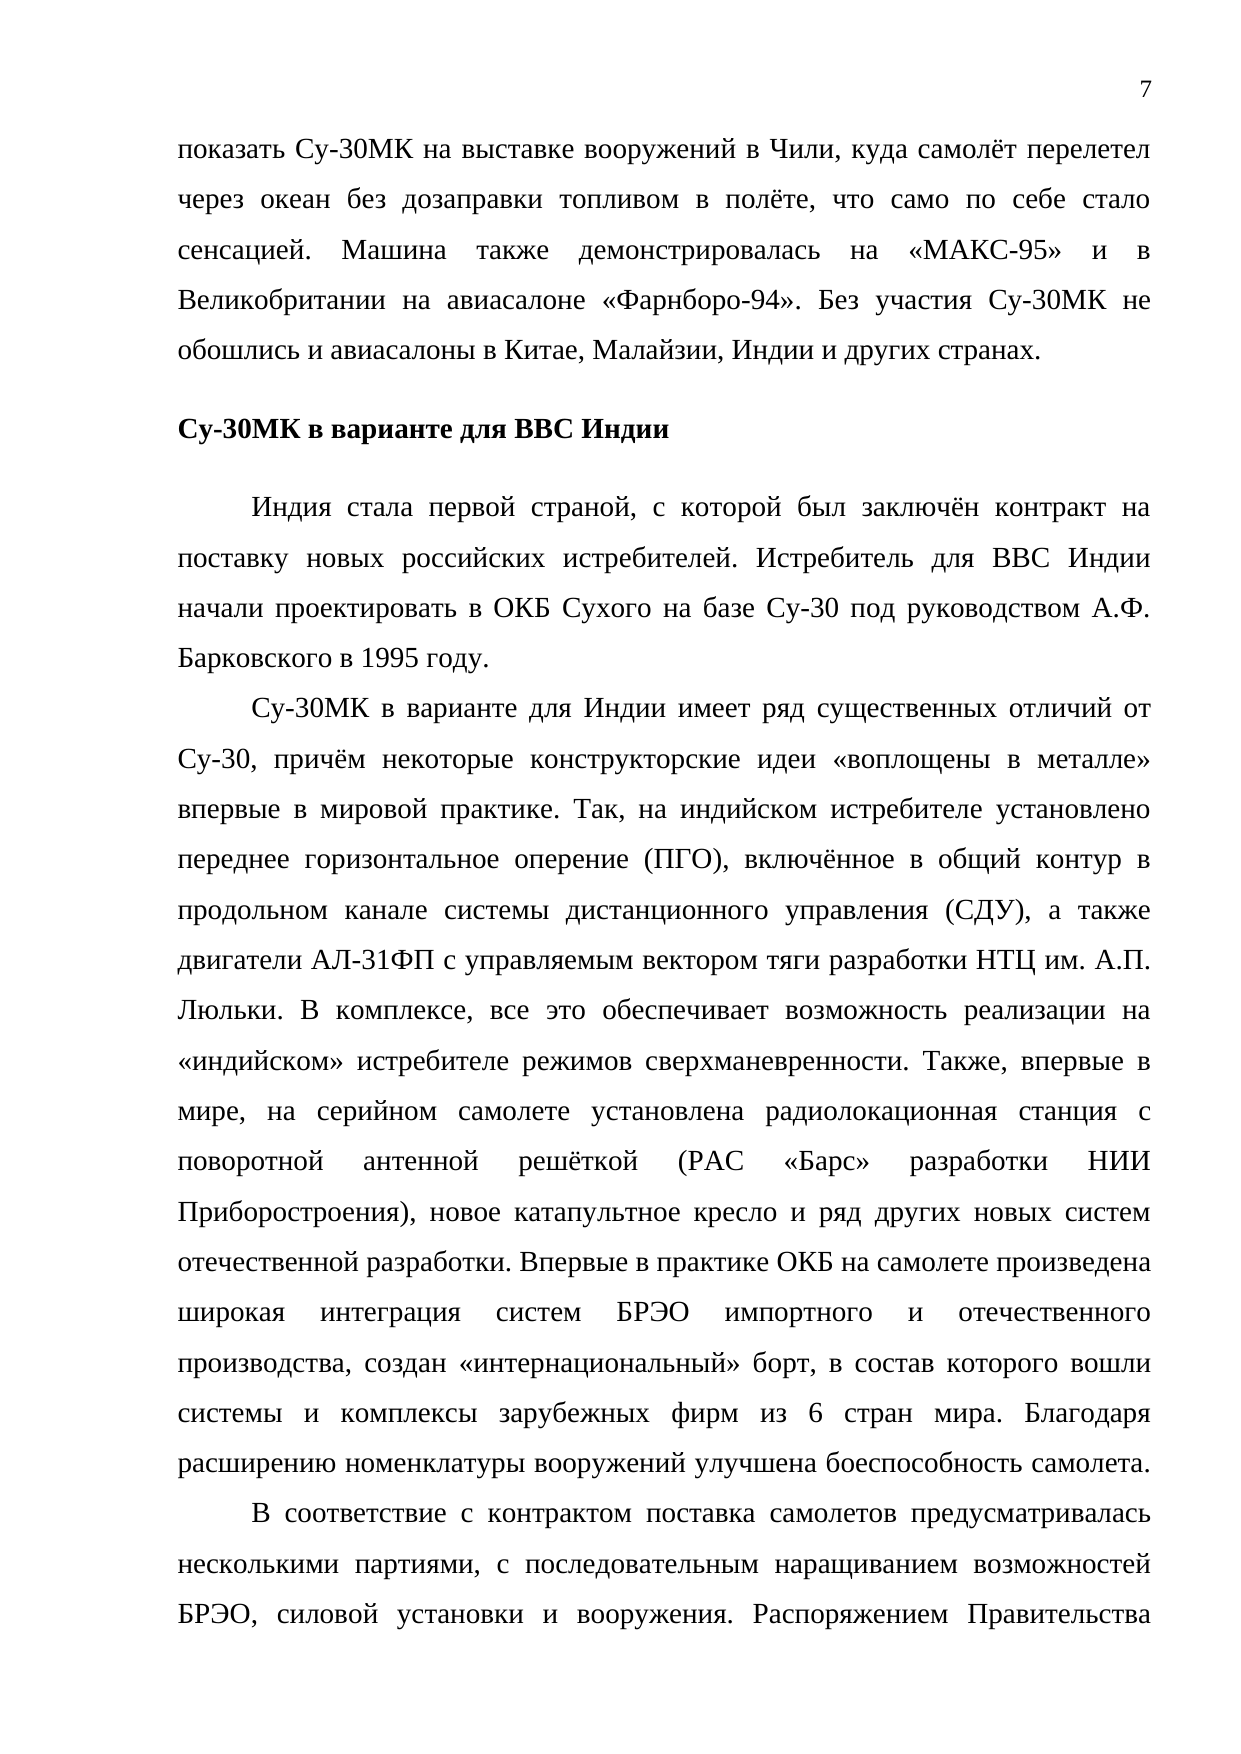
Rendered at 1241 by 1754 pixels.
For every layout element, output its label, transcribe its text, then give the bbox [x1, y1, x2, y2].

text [177, 489, 1152, 1630]
text Су-30МК в варианте для ВВС Индии [177, 411, 1152, 444]
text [177, 131, 1152, 366]
